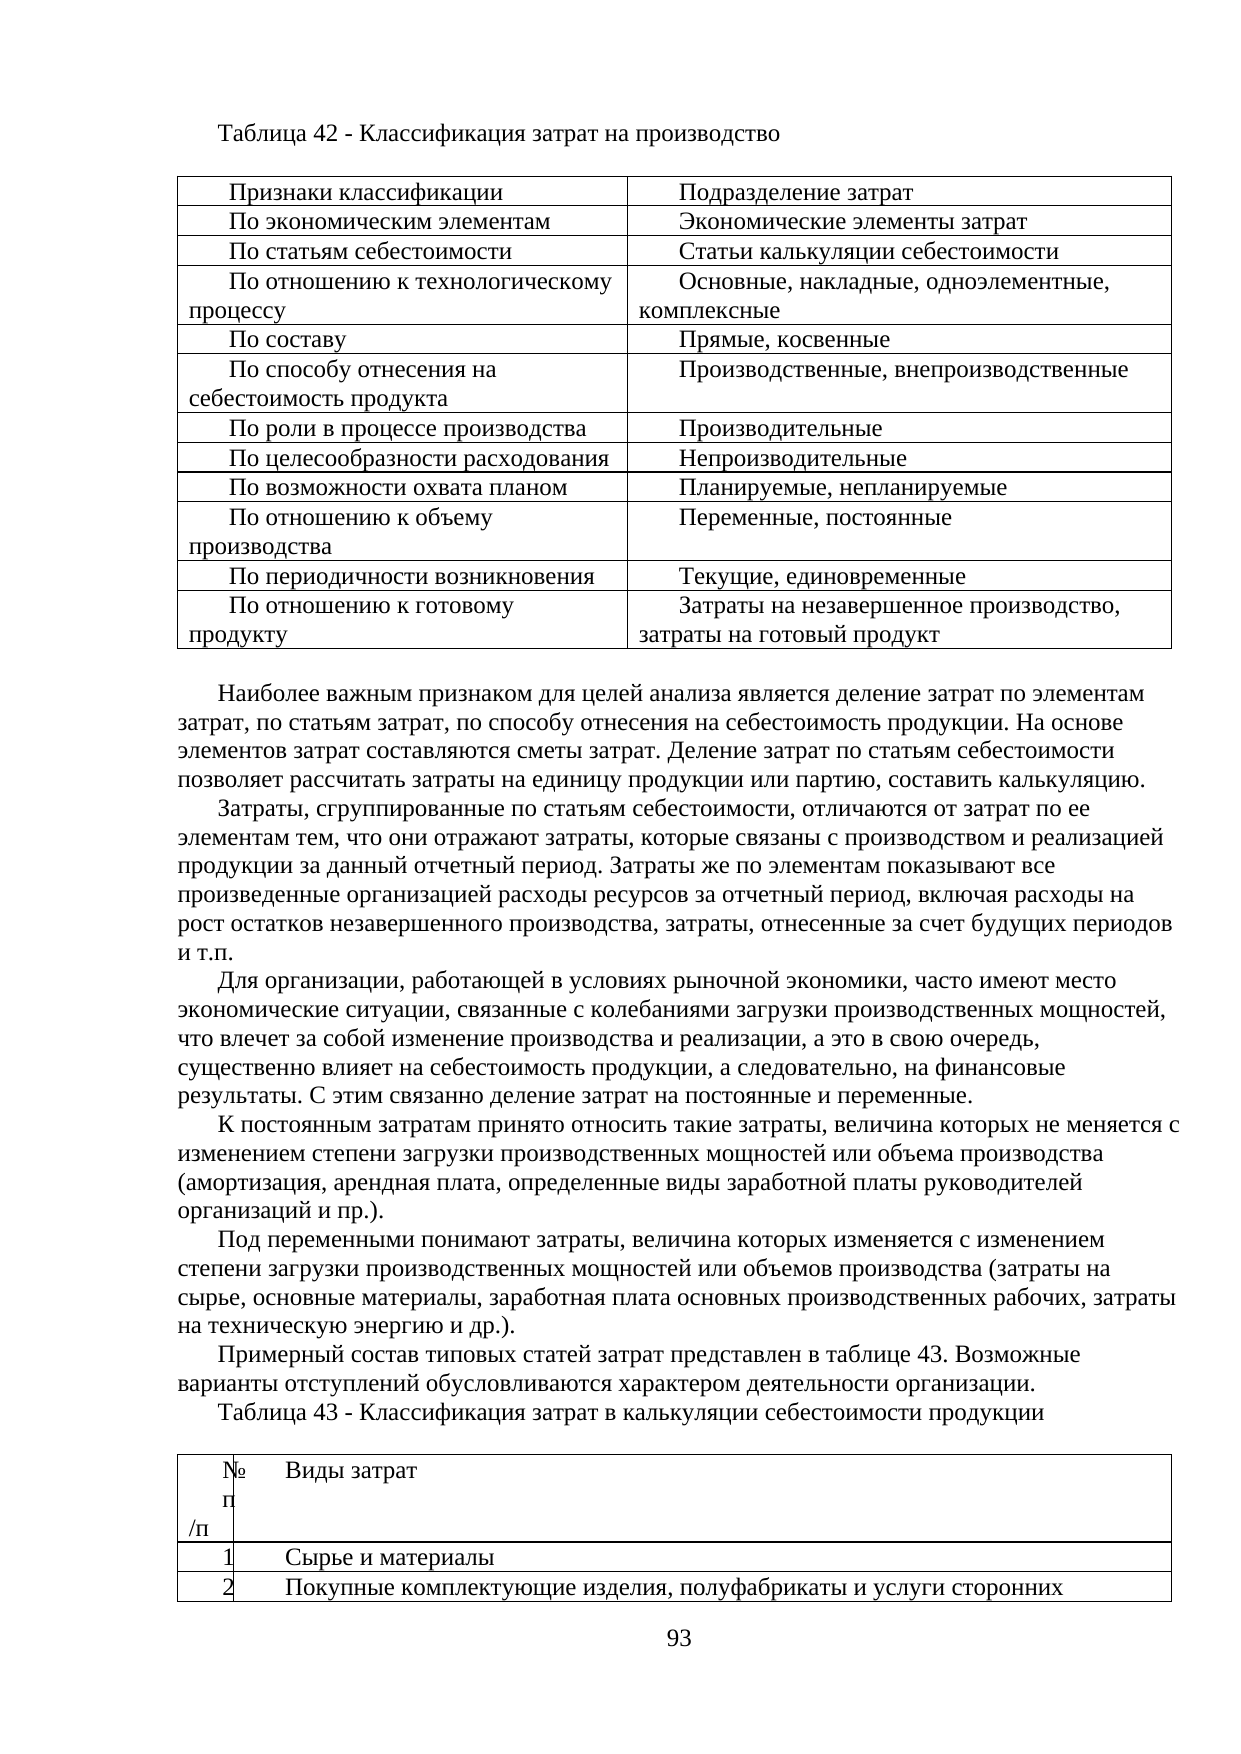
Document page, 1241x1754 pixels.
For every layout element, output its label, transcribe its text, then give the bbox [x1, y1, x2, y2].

text Таблица 43 - Классификация затрат в калькуляции себестоимости продукции [177, 1397, 1181, 1425]
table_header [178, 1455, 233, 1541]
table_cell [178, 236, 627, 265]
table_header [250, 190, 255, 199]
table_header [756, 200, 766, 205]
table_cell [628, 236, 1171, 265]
text К постоянным затратам принято относить такие затраты, величина которых не меняется с изменением степени загрузки производственных мощностей или объема производства (амортизация, арендная плата, определенные виды заработной платы руководителей организаций и пр.). [177, 1109, 1181, 1224]
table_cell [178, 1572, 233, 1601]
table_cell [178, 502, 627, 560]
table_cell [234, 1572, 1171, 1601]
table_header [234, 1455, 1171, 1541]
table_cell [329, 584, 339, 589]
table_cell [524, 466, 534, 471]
text Таблица 42 - Классификация затрат на производство [177, 118, 1181, 147]
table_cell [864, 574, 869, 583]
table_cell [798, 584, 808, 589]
text Наиболее важным признаком для целей анализа является деление затрат по элементам затрат, по статьям затрат, по способу отнесения на себестоимость продукции. На основе элементов затрат составляются сметы затрат. Деление затрат по статьям себестоимости позволяет рассчитать затраты на единицу продукции или партию, составить калькуляцию. [177, 678, 1181, 793]
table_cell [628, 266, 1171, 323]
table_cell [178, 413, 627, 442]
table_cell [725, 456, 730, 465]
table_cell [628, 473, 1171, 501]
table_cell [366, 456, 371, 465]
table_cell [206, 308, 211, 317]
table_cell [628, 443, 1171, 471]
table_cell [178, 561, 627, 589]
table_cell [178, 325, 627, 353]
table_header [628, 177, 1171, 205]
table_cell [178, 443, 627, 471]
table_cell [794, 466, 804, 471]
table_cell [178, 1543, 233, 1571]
text Для организации, работающей в условиях рыночной экономики, часто имеют место экономические ситуации, связанные с колебаниями загрузки производственных мощностей, что влечет за собой изменение производства и реализации, а это в свою очередь, существенно влияет на себестоимость продукции, а следовательно, на финансовые результаты. С этим связанно деление затрат на постоянные и переменные. [177, 965, 1181, 1109]
text Под переменными понимают затраты, величина которых изменяется с изменением степени загрузки производственных мощностей или объемов производства (затраты на сырье, основные материалы, заработная плата основных производственных рабочих, затраты на техническую энергию и др.). [177, 1224, 1181, 1339]
text Затраты, сгруппированные по статьям себестоимости, отличаются от затрат по ее элементам тем, что они отражают затраты, которые связаны с производством и реализацией продукции за данный отчетный период. Затраты же по элементам показывают все произведенные организацией расходы ресурсов за отчетный период, включая расходы на рост остатков незавершенного производства, затраты, отнесенные за счет будущих периодов и т.п. [177, 793, 1181, 965]
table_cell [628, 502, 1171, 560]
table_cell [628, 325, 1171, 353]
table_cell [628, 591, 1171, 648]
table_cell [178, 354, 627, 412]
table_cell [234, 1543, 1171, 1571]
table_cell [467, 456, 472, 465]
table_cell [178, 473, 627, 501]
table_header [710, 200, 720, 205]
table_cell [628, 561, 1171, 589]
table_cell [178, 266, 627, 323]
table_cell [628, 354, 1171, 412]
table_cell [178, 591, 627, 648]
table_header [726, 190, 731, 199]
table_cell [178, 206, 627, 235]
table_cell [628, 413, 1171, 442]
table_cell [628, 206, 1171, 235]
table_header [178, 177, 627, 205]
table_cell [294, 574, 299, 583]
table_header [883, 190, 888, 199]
text Примерный состав типовых статей затрат представлен в таблице 43. Возможные варианты отступлений обусловливаются характером деятельности организации. [177, 1339, 1181, 1397]
